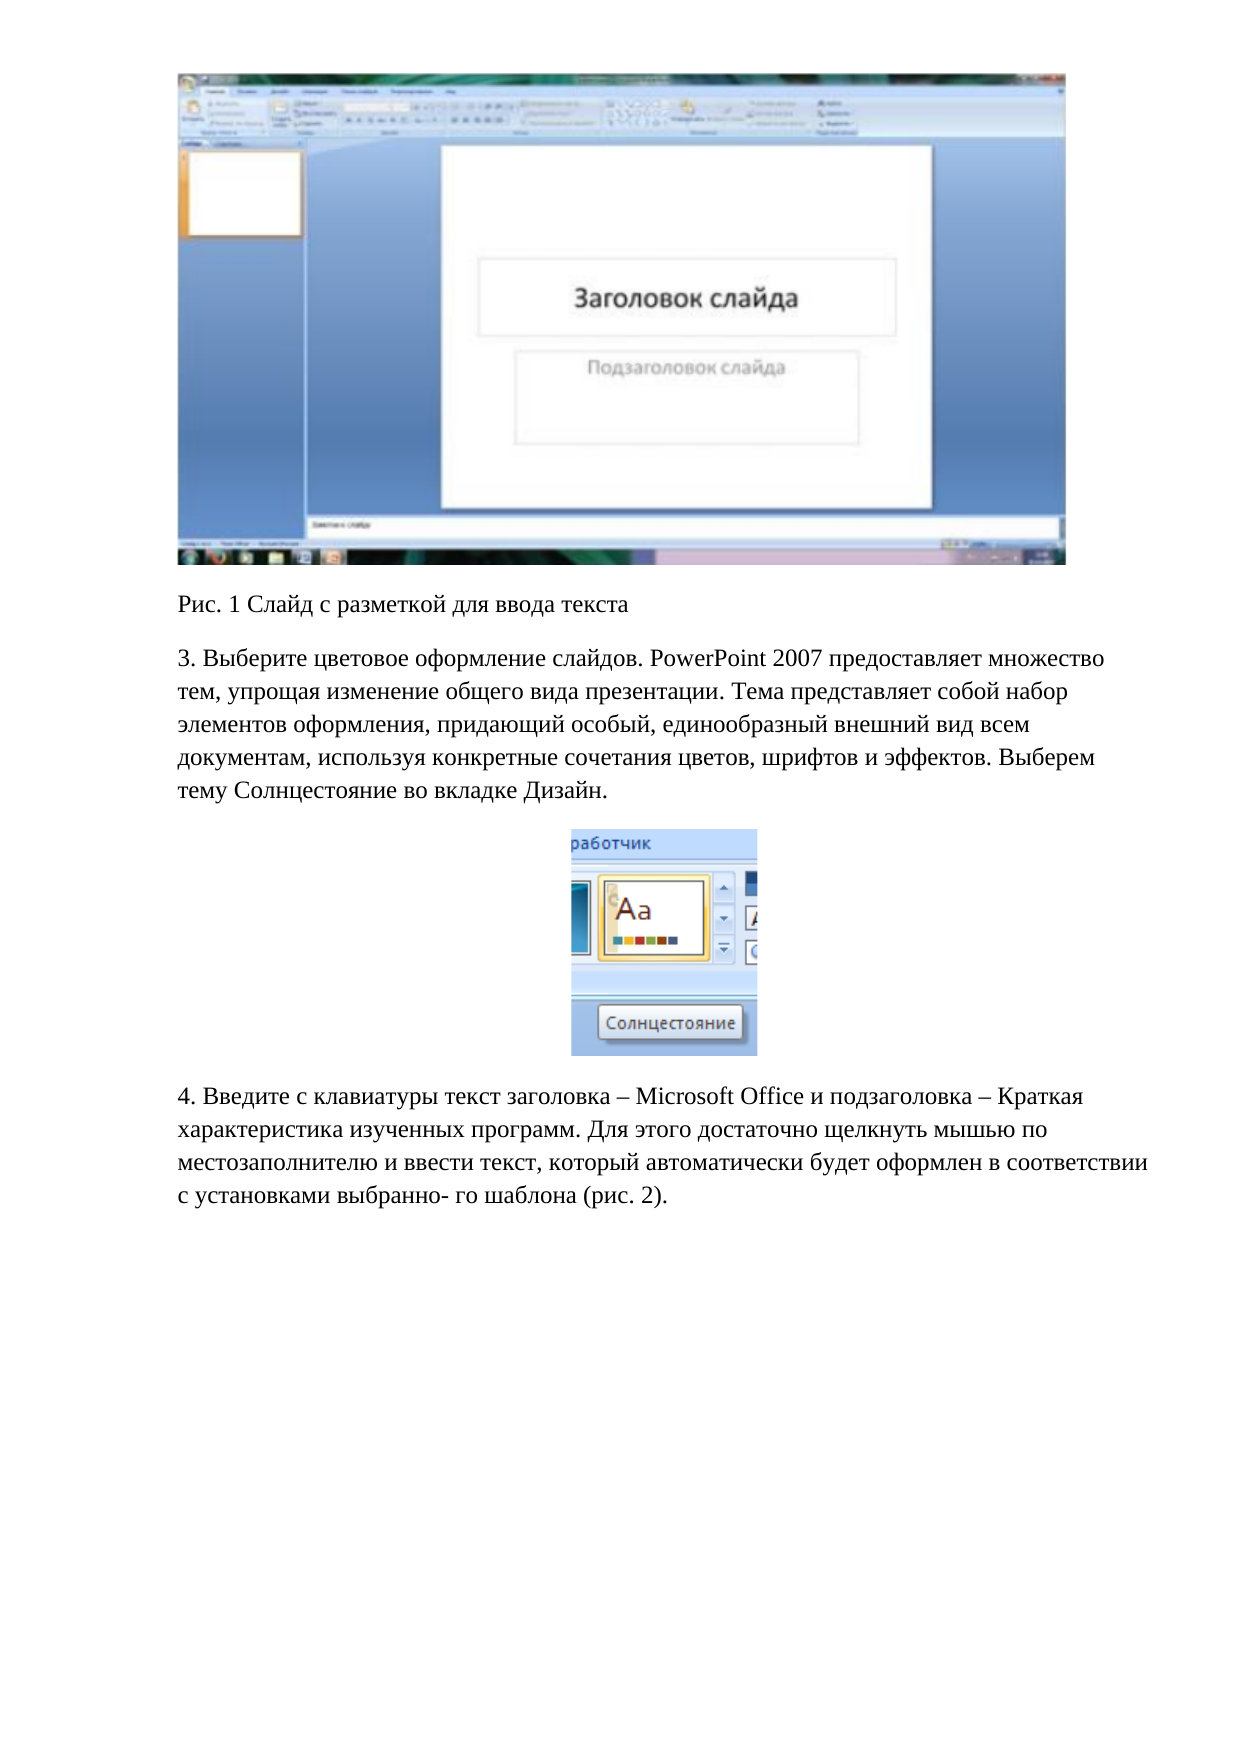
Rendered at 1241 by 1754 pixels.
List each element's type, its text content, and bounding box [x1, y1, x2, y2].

text Рис. 1 Слайд с разметкой для ввода текста [177, 589, 1152, 618]
picture [571, 829, 758, 1056]
text 4. Введите с клавиатуры текст заголовка – Microsoft Office и подзаголовка – Краткая характеристика изученных программ. Для этого достаточно щелкнуть мышью по местозаполнителю и ввести текст, который автоматически будет оформлен в соответствии с установками выбранно- го шаблона (рис. 2). [177, 1081, 1152, 1209]
text 3. Выберите цветовое оформление слайдов. PowerPoint 2007 предоставляет множество тем, упрощая изменение общего вида презентации. Тема представляет собой набор элементов оформления, придающий особый, единообразный внешний вид всем документам, используя конкретные сочетания цветов, шрифтов и эффектов. Выберем тему Солнцестояние во вкладке Дизайн. [177, 643, 1152, 804]
picture [177, 73, 1067, 565]
